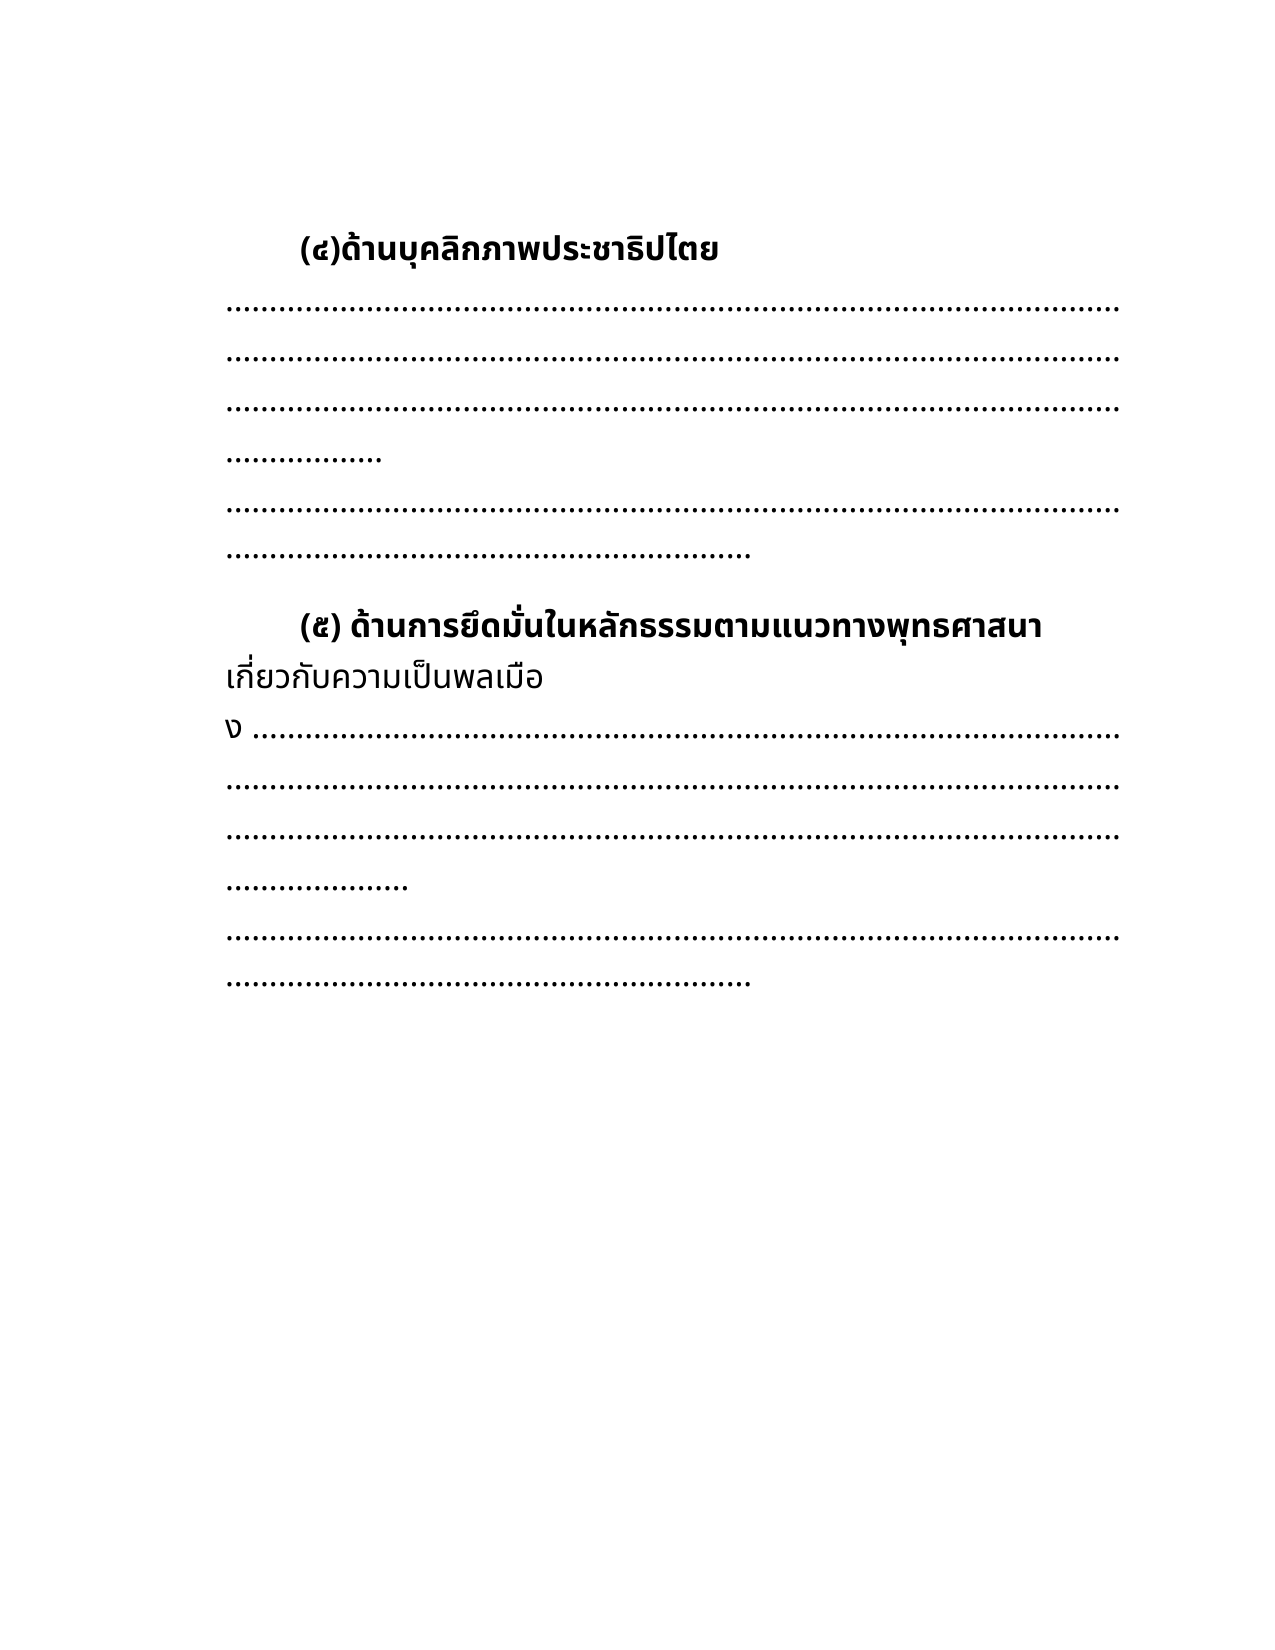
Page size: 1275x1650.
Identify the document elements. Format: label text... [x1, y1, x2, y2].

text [225, 477, 1125, 568]
text (๕) ด้านการยึดมั่นในหลักธรรมตามแนวทางพุทธศาสนา เกี่ยวกับความเป็นพลเมือง ……………………………………………………………………………………………………………………………………………………………………………………………………………………………………………………………………………………………… [225, 602, 1125, 905]
text ……………………………………………………………………………………………………………………………………………… [225, 905, 1125, 996]
text (๔)ด้านบุคลิกภาพประชาธิปไตย ……………………………………………………………………………………………………………………………………………………………………………………………………………………………………………………………………………………………… [225, 225, 1125, 477]
